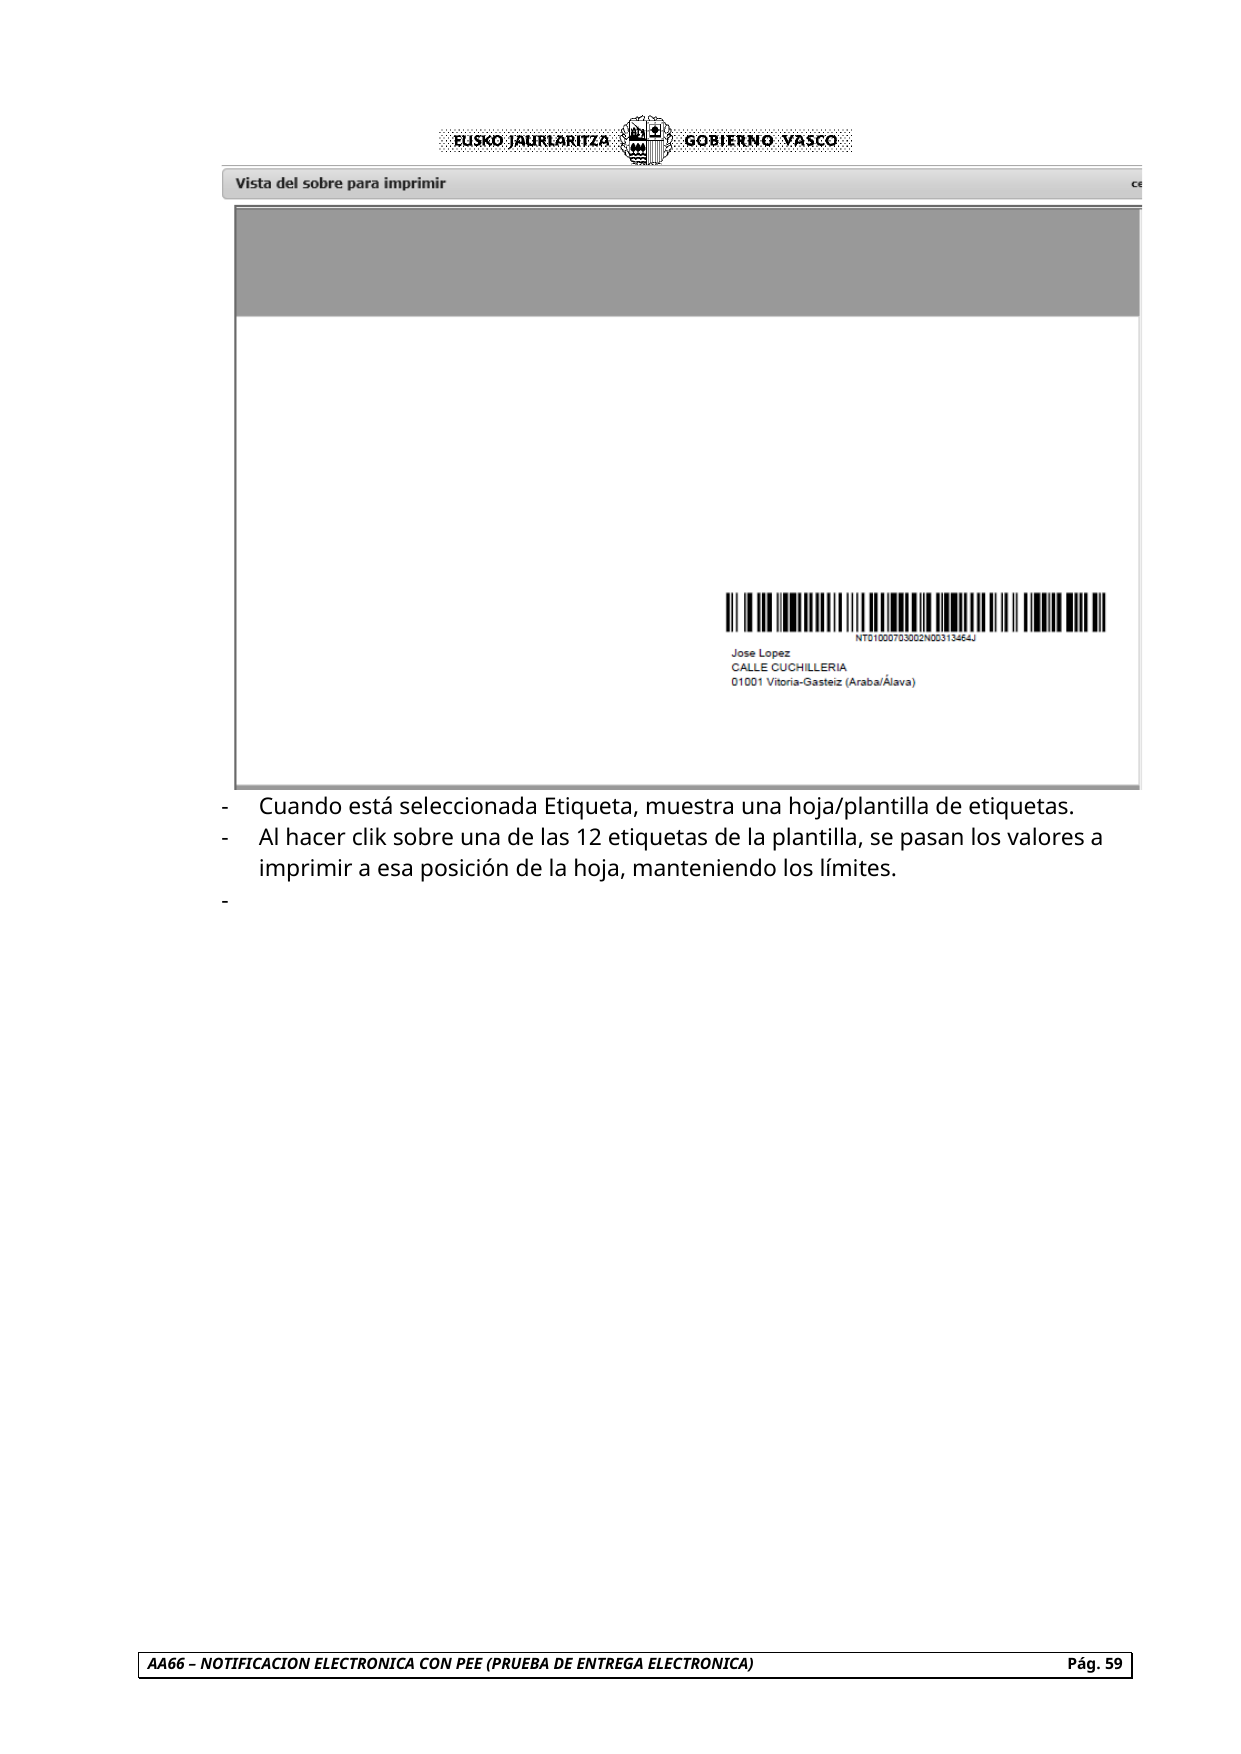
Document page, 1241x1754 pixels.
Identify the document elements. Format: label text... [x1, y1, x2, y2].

picture [221, 115, 1143, 790]
list Cuando está seleccionada Etiqueta, muestra una hoja/plantilla de etiquetas. [221, 790, 1122, 821]
list Al hacer clik sobre una de las 12 etiquetas de la plantilla, se pasan los valores a imprimir a esa posición de la hoja, manteniendo los límites. [221, 821, 1122, 884]
